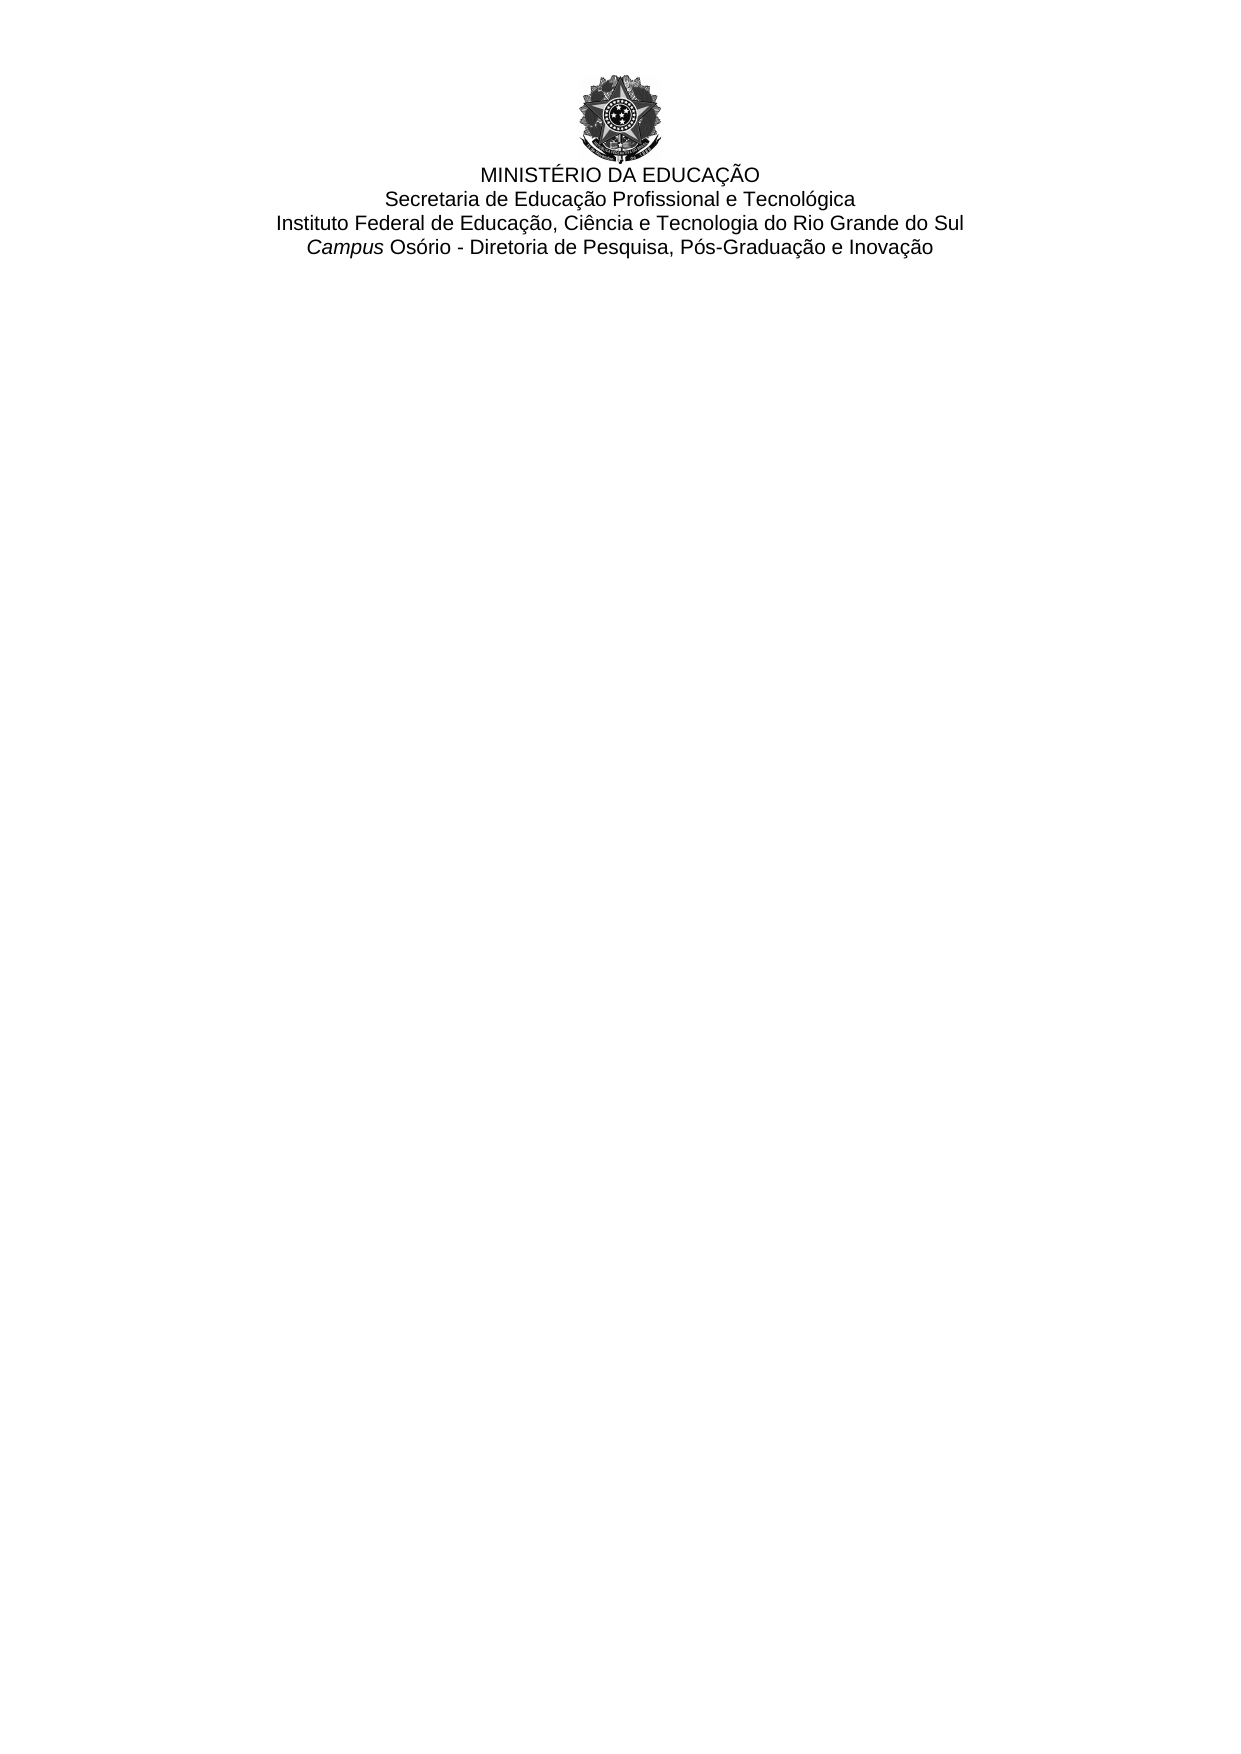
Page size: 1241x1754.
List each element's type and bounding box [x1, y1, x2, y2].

picture [579, 75, 662, 164]
